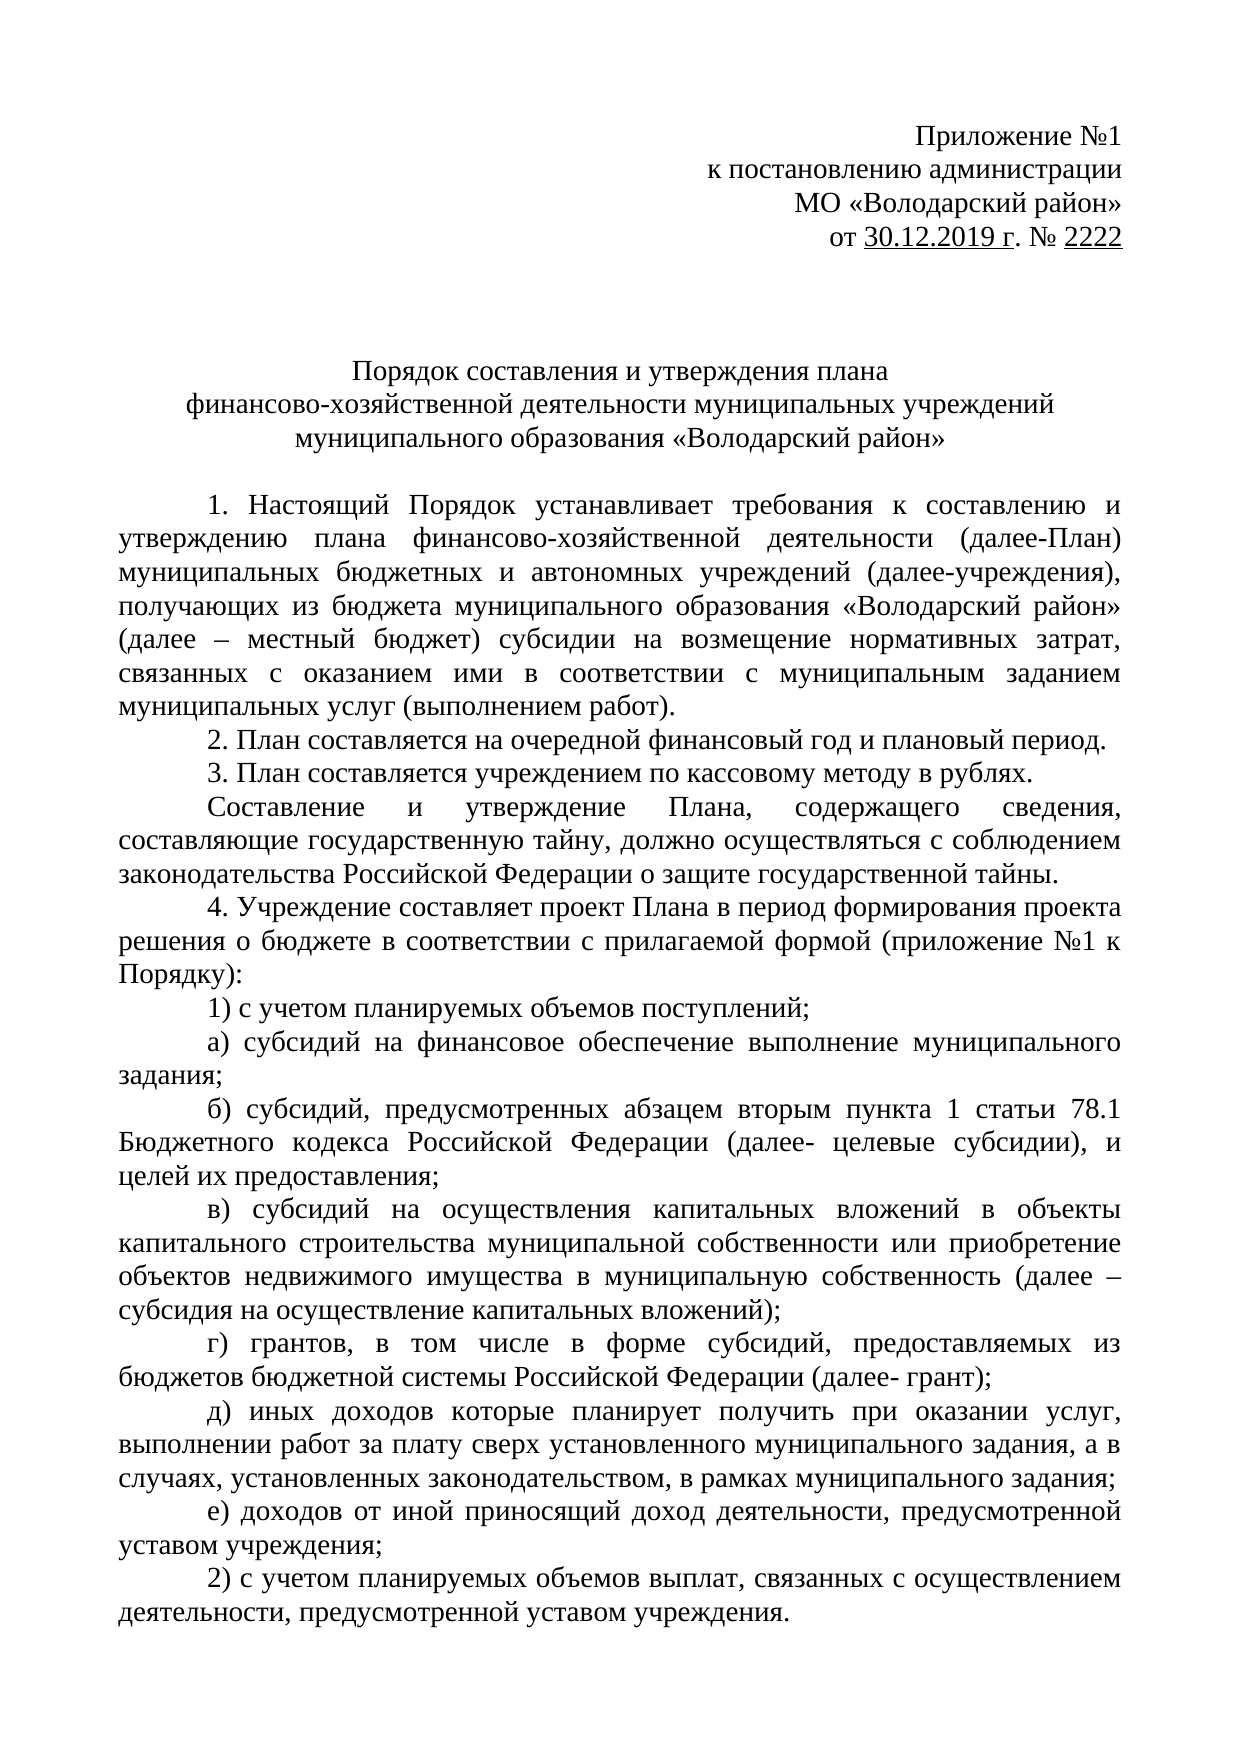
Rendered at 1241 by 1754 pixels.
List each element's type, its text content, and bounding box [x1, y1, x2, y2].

text 4. Учреждение составляет проект Плана в период формирования проекта решения о бюджете в соответствии с прилагаемой формой (приложение №1 к Порядку): [118, 889, 1122, 990]
text е) доходов от иной приносящий доход деятельности, предусмотренной уставом учреждения; [118, 1493, 1122, 1560]
text финансово-хозяйственной деятельности муниципальных учреждений муниципального образования «Володарский район» [118, 386, 1122, 453]
text Порядок составления и утверждения плана [118, 353, 1122, 386]
text Приложение №1 [118, 118, 1122, 152]
text от 30.12.2019 г. № 2222 [118, 219, 1122, 252]
text 3. План составляется учреждением по кассовому методу в рублях. [118, 755, 1122, 789]
text а) субсидий на финансовое обеспечение выполнение муниципального задания; [118, 1024, 1122, 1091]
text 1. Настоящий Порядок устанавливает требования к составлению и утверждению плана финансово-хозяйственной деятельности (далее-План) муниципальных бюджетных и автономных учреждений (далее-учреждения), получающих из бюджета муниципального образования «Володарский район» (далее – местный бюджет) субсидии на возмещение нормативных затрат, связанных с оказанием ими в соответствии с муниципальным заданием муниципальных услуг (выполнением работ). [118, 487, 1122, 722]
text г) грантов, в том числе в форме субсидий, предоставляемых из бюджетов бюджетной системы Российской Федерации (далее- грант); [118, 1326, 1122, 1393]
text Составление и утверждение Плана, содержащего сведения, составляющие государственную тайну, должно осуществляться с соблюдением законодательства Российской Федерации о защите государственной тайны. [118, 789, 1122, 889]
text в) субсидий на осуществления капитальных вложений в объекты капитального строительства муниципальной собственности или приобретение объектов недвижимого имущества в муниципальную собственность (далее – субсидия на осуществление капитальных вложений); [118, 1191, 1122, 1326]
text МО «Володарский район» [118, 185, 1122, 219]
text 1) с учетом планируемых объемов поступлений; [118, 990, 1122, 1024]
text д) иных доходов которые планирует получить при оказании услуг, выполнении работ за плату сверх установленного муниципального задания, а в случаях, установленных законодательством, в рамках муниципального задания; [118, 1393, 1122, 1493]
text б) субсидий, предусмотренных абзацем вторым пункта 1 статьи 78.1 Бюджетного кодекса Российской Федерации (далее- целевые субсидии), и целей их предоставления; [118, 1091, 1122, 1191]
text к постановлению администрации [118, 152, 1122, 185]
text 2. План составляется на очередной финансовый год и плановый период. [118, 722, 1122, 755]
text 2) с учетом планируемых объемов выплат, связанных с осуществлением деятельности, предусмотренной уставом учреждения. [118, 1560, 1122, 1627]
